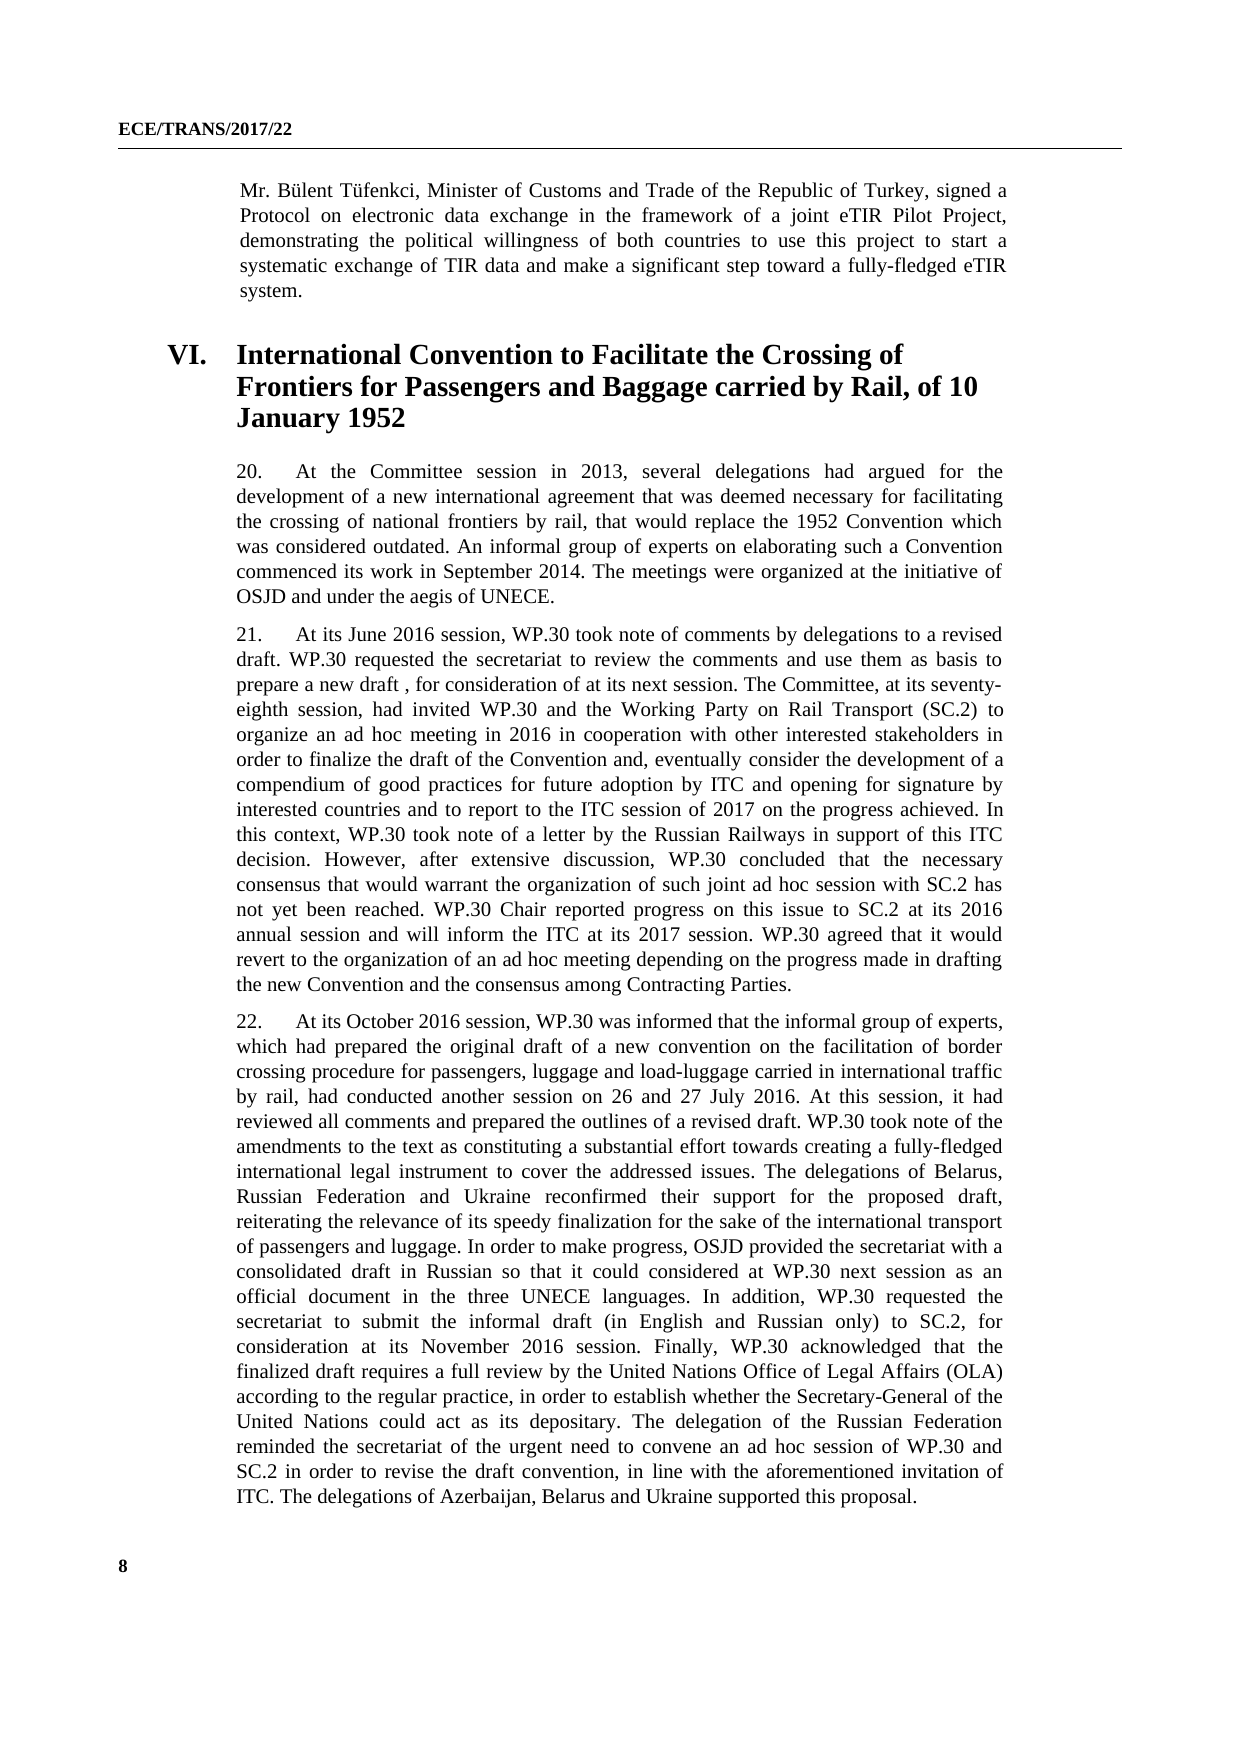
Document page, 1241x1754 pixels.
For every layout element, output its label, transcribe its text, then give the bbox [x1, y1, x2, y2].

text VI. International Convention to Facilitate the Crossing of Frontiers for Passengers and Baggage carried by Rail, of 10 January 1952 [118, 340, 1004, 433]
text 20. At the Committee session in 2013, several delegations had argued for the development of a new international agreement that was deemed necessary for facilitating the crossing of national frontiers by rail, that would replace the 1952 Convention which was considered outdated. An informal group of experts on elaborating such a Convention commenced its work in September 2014. The meetings were organized at the initiative of OSJD and under the aegis of UNECE. [236, 458, 1004, 608]
text 22. At its October 2016 session, WP.30 was informed that the informal group of experts, which had prepared the original draft of a new convention on the facilitation of border crossing procedure for passengers, luggage and load-luggage carried in international traffic by rail, had conducted another session on 26 and 27 July 2016. At this session, it had reviewed all comments and prepared the outlines of a revised draft. WP.30 took note of the amendments to the text as constituting a substantial effort towards creating a fully-fledged international legal instrument to cover the addressed issues. The delegations of Belarus, Russian Federation and Ukraine reconfirmed their support for the proposed draft, reiterating the relevance of its speedy finalization for the sake of the international transport of passengers and luggage. In order to make progress, OSJD provided the secretariat with a consolidated draft in Russian so that it could considered at WP.30 next session as an official document in the three UNECE languages. In addition, WP.30 requested the secretariat to submit the informal draft (in English and Russian only) to SC.2, for consideration at its November 2016 session. Finally, WP.30 acknowledged that the finalized draft requires a full review by the United Nations Office of Legal Affairs (OLA) according to the regular practice, in order to establish whether the Secretary-General of the United Nations could act as its depositary. The delegation of the Russian Federation reminded the secretariat of the urgent need to convene an ad hoc session of WP.30 and SC.2 in order to revise the draft convention, in line with the aforementioned invitation of ITC. The delegations of Azerbaijan, Belarus and Ukraine supported this proposal. [236, 1008, 1004, 1508]
text 21. At its June 2016 session, WP.30 took note of comments by delegations to a revised draft. WP.30 requested the secretariat to review the comments and use them as basis to prepare a new draft , for consideration of at its next session. The Committee, at its seventy-eighth session, had invited WP.30 and the Working Party on Rail Transport (SC.2) to organize an ad hoc meeting in 2016 in cooperation with other interested stakeholders in order to finalize the draft of the Convention and, eventually consider the development of a compendium of good practices for future adoption by ITC and opening for signature by interested countries and to report to the ITC session of 2017 on the progress achieved. In this context, WP.30 took note of a letter by the Russian Railways in support of this ITC decision. However, after extensive discussion, WP.30 concluded that the necessary consensus that would warrant the organization of such joint ad hoc session with SC.2 has not yet been reached. WP.30 Chair reported progress on this issue to SC.2 at its 2016 annual session and will inform the ITC at its 2017 session. WP.30 agreed that it would revert to the organization of an ad hoc meeting depending on the progress made in drafting the new Convention and the consensus among Contracting Parties. [236, 621, 1004, 996]
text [239, 177, 1008, 302]
